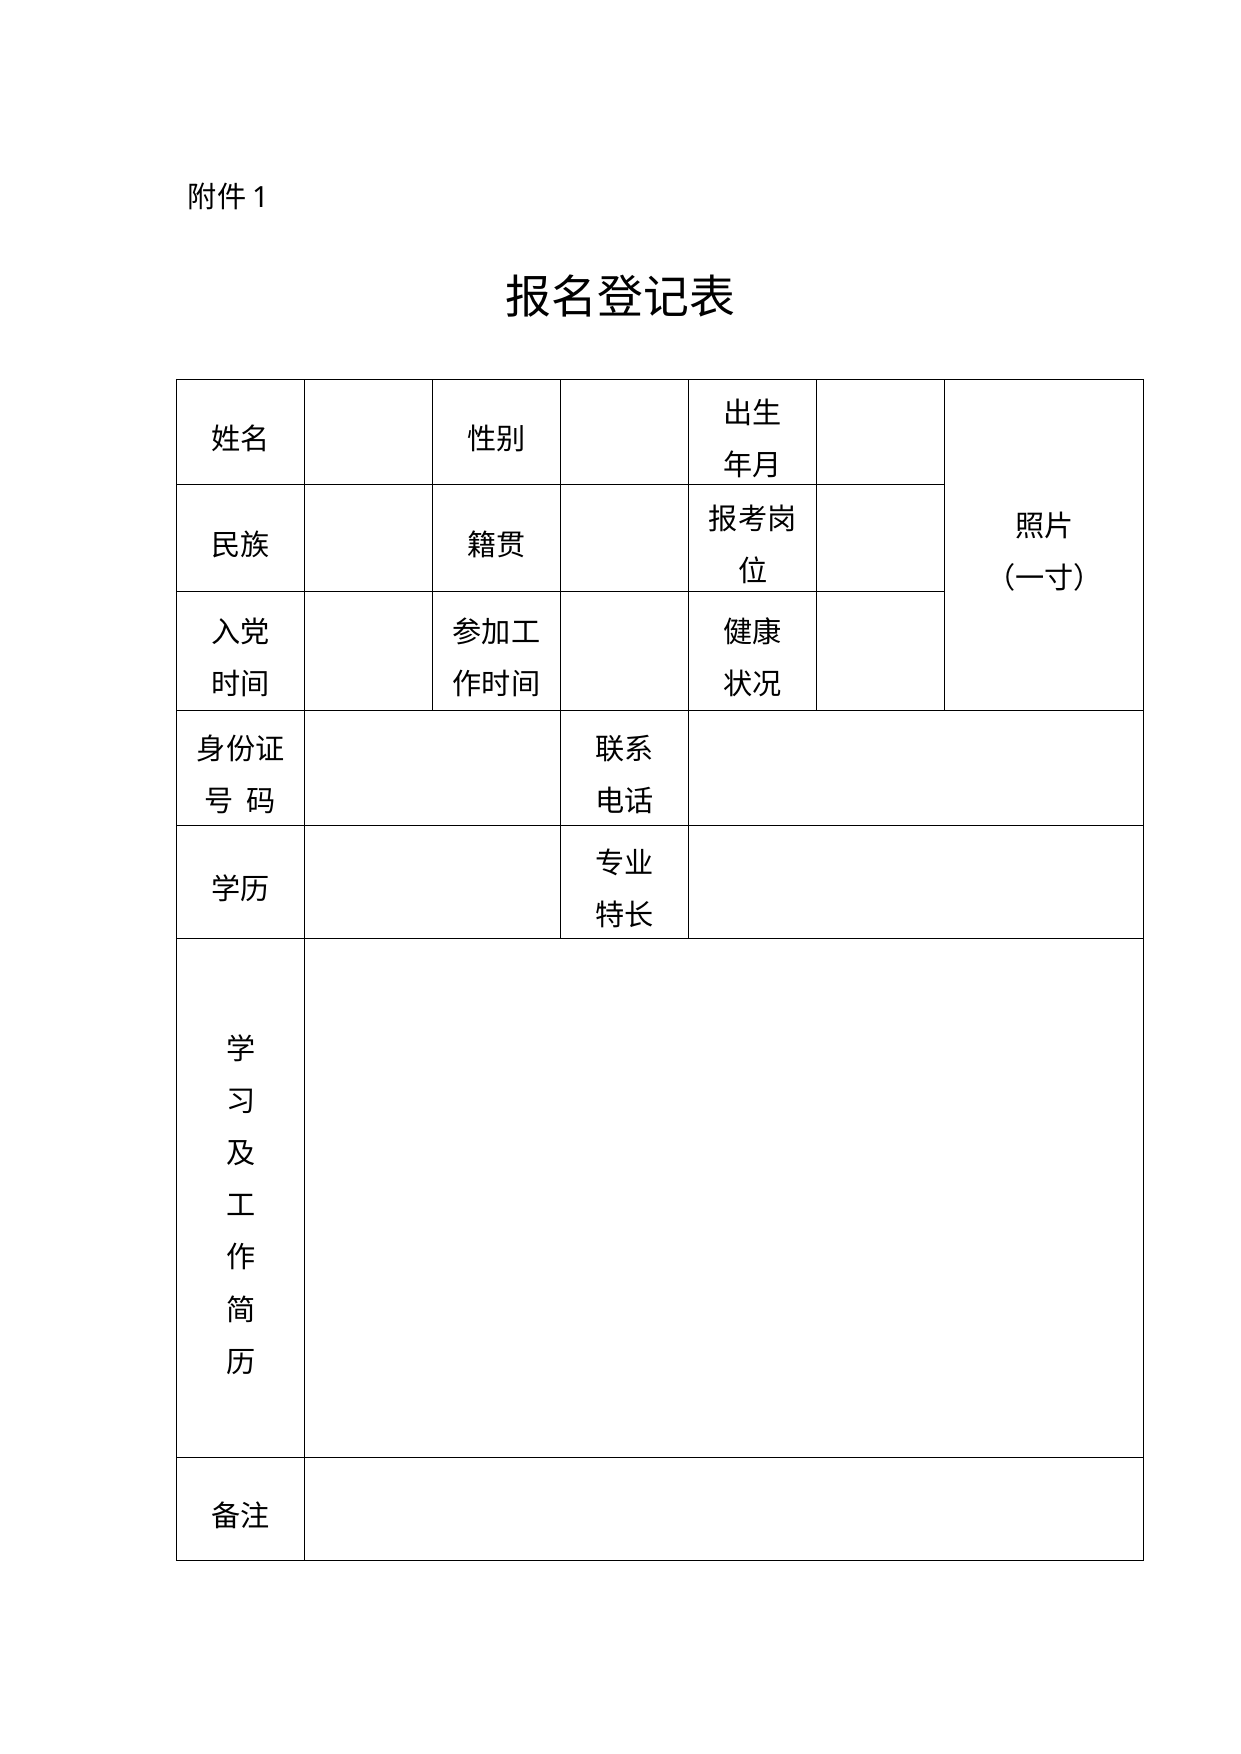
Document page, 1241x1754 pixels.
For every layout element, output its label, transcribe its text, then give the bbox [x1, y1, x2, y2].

table_cell [305, 939, 1143, 1457]
table_cell 入党 时间 [177, 592, 304, 710]
table_cell 参加工作时间 [433, 592, 560, 710]
table_cell [305, 826, 560, 938]
table_cell 籍贯 [433, 485, 560, 591]
table_cell 备注 [177, 1458, 304, 1560]
table_header 姓名 [177, 380, 304, 484]
text 附件1 [188, 162, 1053, 216]
table_header 出生 年月 [689, 380, 816, 484]
table_cell [305, 485, 432, 591]
table_cell [305, 711, 560, 825]
table_header [561, 380, 688, 484]
table_cell 健康 状况 [689, 592, 816, 710]
table_header [817, 380, 944, 484]
table_cell 身份证号 码 [177, 711, 304, 825]
table_cell [561, 592, 688, 710]
table_cell [305, 1458, 1143, 1560]
table_cell 联系 电话 [561, 711, 688, 825]
table_cell [817, 485, 944, 591]
table_header [305, 380, 432, 484]
table_header 性别 [433, 380, 560, 484]
text 报名登记表 [188, 270, 1053, 327]
table_header 照片 （一寸） [945, 380, 1143, 710]
table_cell [689, 826, 1143, 938]
table_cell 报考岗位 [689, 485, 816, 591]
table_cell 民族 [177, 485, 304, 591]
table_cell [561, 485, 688, 591]
table_cell 学历 [177, 826, 304, 938]
table_cell 专业 特长 [561, 826, 688, 938]
table_cell [305, 592, 432, 710]
table_cell 学 习 及 工 作 简 历 [177, 939, 304, 1457]
table_cell [689, 711, 1143, 825]
table_cell [817, 592, 944, 710]
